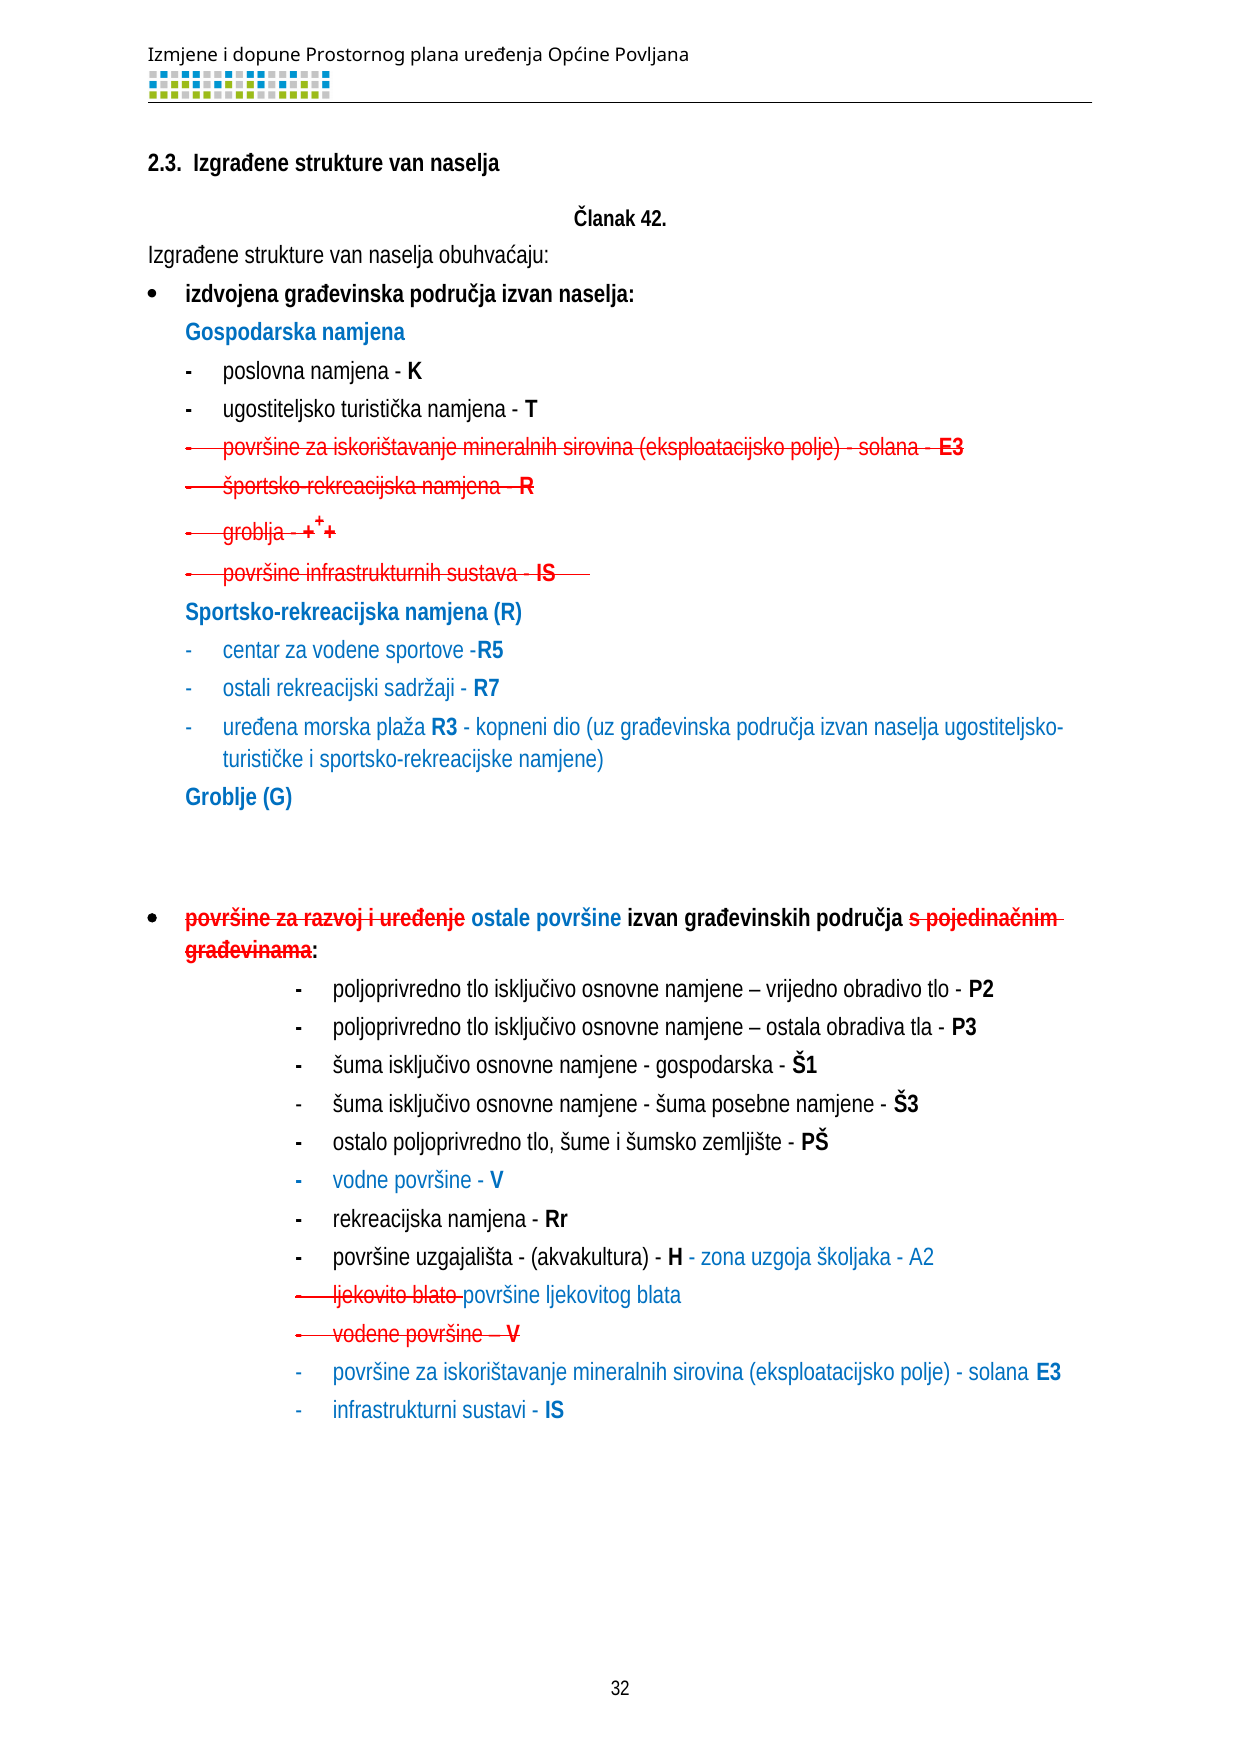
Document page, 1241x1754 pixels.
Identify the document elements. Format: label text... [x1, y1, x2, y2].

list ostali rekreacijski sadržaji - R7 [185, 673, 1092, 702]
list groblja - +++ [185, 509, 1092, 547]
list površine za iskorištavanje mineralnih sirovina (eksploatacijsko polje) - solana - E3 [185, 432, 1092, 461]
list površine uzgajališta - (akvakultura) - H - zona uzgoja školjaka - A2 [295, 1242, 1092, 1271]
list površine infrastrukturnih sustava - IS [185, 558, 1092, 587]
list poslovna namjena - K [185, 356, 1092, 384]
list vodne površine - V [295, 1165, 1092, 1194]
list rekreacijska namjena - Rr [295, 1204, 1092, 1232]
text Gospodarska namjena [185, 317, 1092, 346]
list ljekovito blato površine ljekovitog blata [295, 1280, 1092, 1309]
list centar za vodene sportove -R5 [185, 635, 1092, 663]
picture [147, 71, 333, 100]
list športsko-rekreacijska namjena - R [185, 471, 1092, 499]
list poljoprivredno tlo isključivo osnovne namjene – vrijedno obradivo tlo - P2 [295, 974, 1092, 1002]
text Groblje (G) [185, 782, 1092, 811]
list uređena morska plaža R3 - kopneni dio (uz građevinska područja izvan naselja ugostiteljsko-turističke i sportsko-rekreacijske namjene) [185, 711, 1092, 772]
text 2.3. Izgrađene strukture van naselja [148, 148, 1092, 176]
list površine za razvoj i uređenje ostale površine izvan građevinskih područja s pojedinačnim građevinama: [148, 903, 1092, 964]
list poljoprivredno tlo isključivo osnovne namjene – ostala obradiva tla - P3 [295, 1012, 1092, 1041]
text Izgrađene strukture van naselja obuhvaćaju: [148, 241, 1092, 269]
list šuma isključivo osnovne namjene - gospodarska - Š1 [295, 1050, 1092, 1079]
list površine za iskorištavanje mineralnih sirovina (eksploatacijsko polje) - solana E3 [295, 1357, 1092, 1386]
list ostalo poljoprivredno tlo, šume i šumsko zemljište - PŠ [295, 1127, 1092, 1156]
text Sportsko-rekreacijska namjena (R) [185, 596, 1092, 625]
list ugostiteljsko turistička namjena - T [185, 394, 1092, 423]
list šuma isključivo osnovne namjene - šuma posebne namjene - Š3 [295, 1089, 1092, 1117]
list izdvojena građevinska područja izvan naselja: [148, 279, 1092, 308]
list infrastrukturni sustavi - IS [295, 1395, 1092, 1424]
text Članak 42. [148, 205, 1092, 231]
list vodene površine – V [295, 1319, 1092, 1347]
